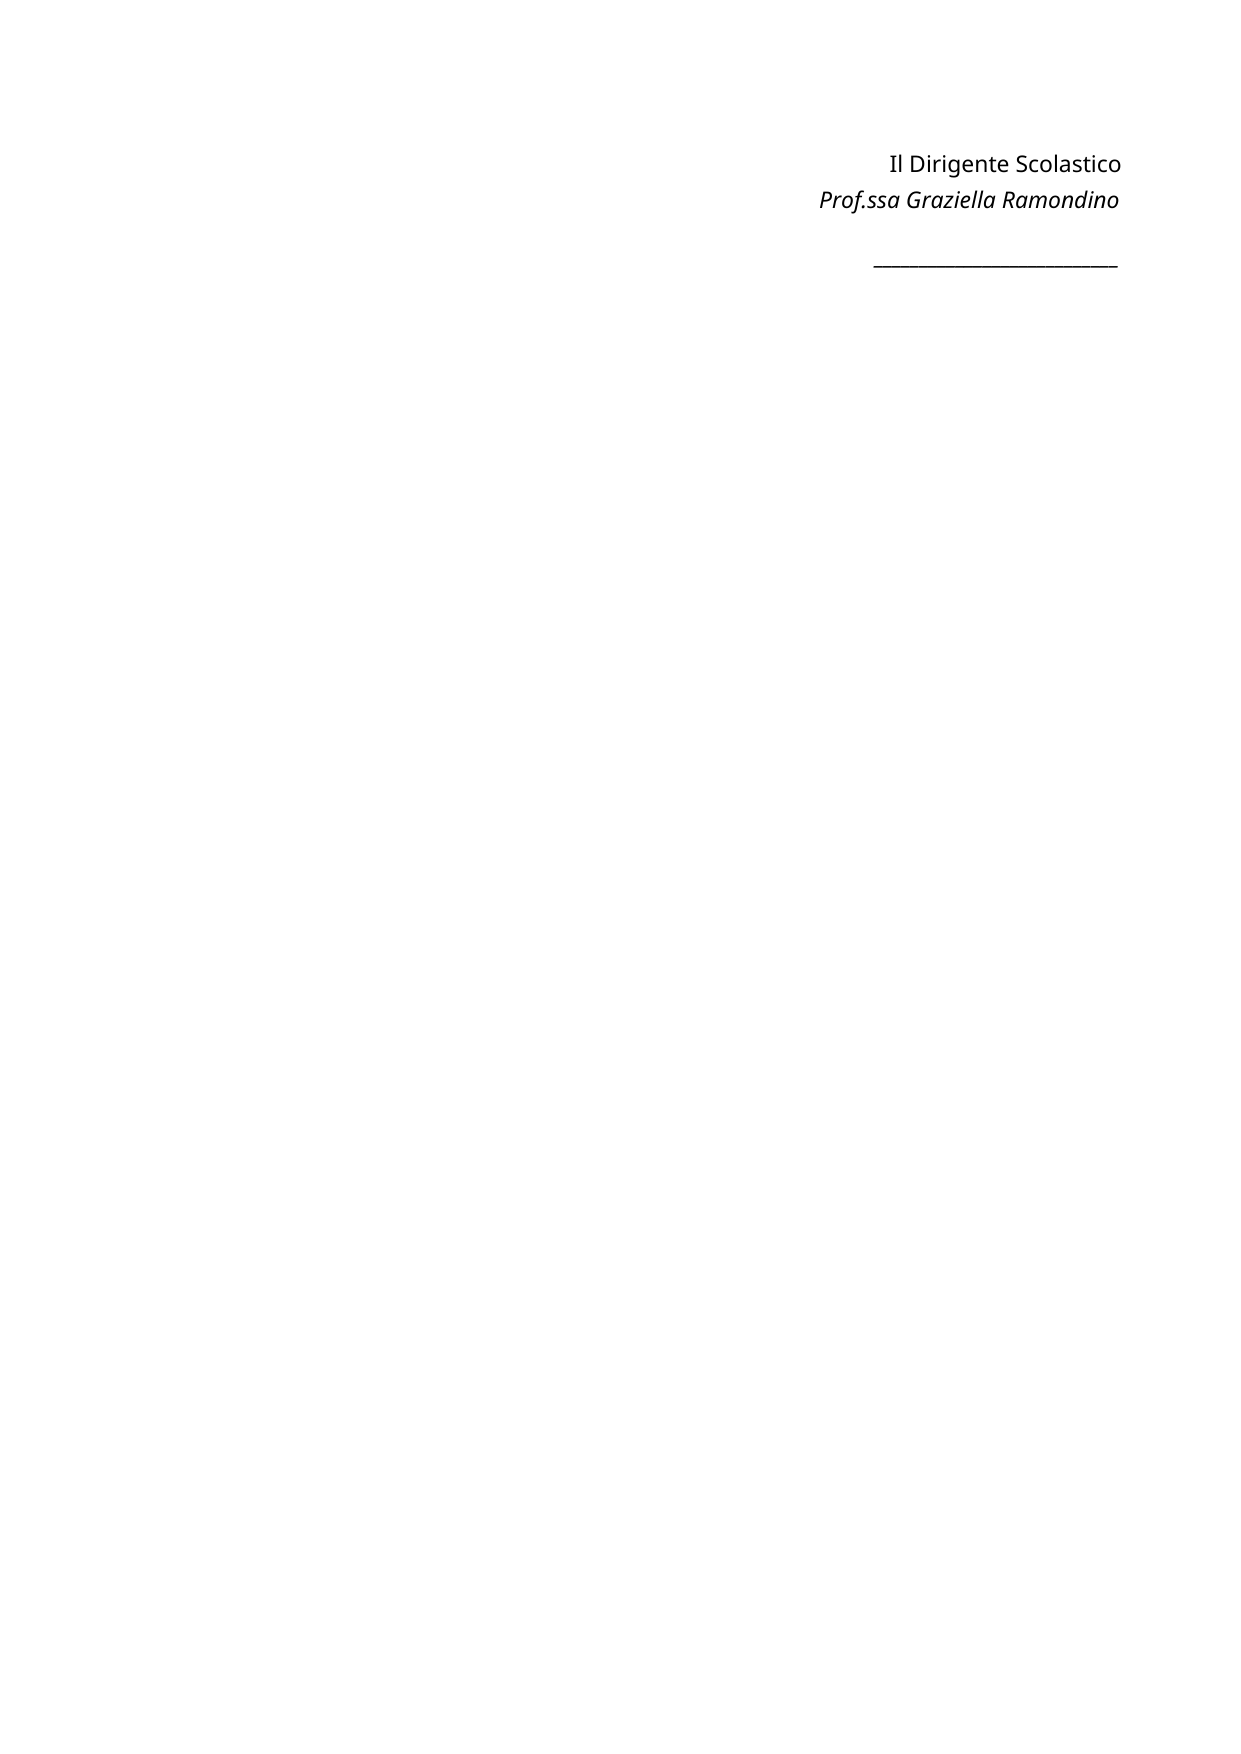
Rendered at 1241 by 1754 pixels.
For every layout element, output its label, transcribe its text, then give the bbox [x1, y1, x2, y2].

text ___________________________ [561, 240, 1122, 272]
text Il Dirigente Scolastico Prof.ssa Graziella Ramondino [118, 148, 1122, 215]
